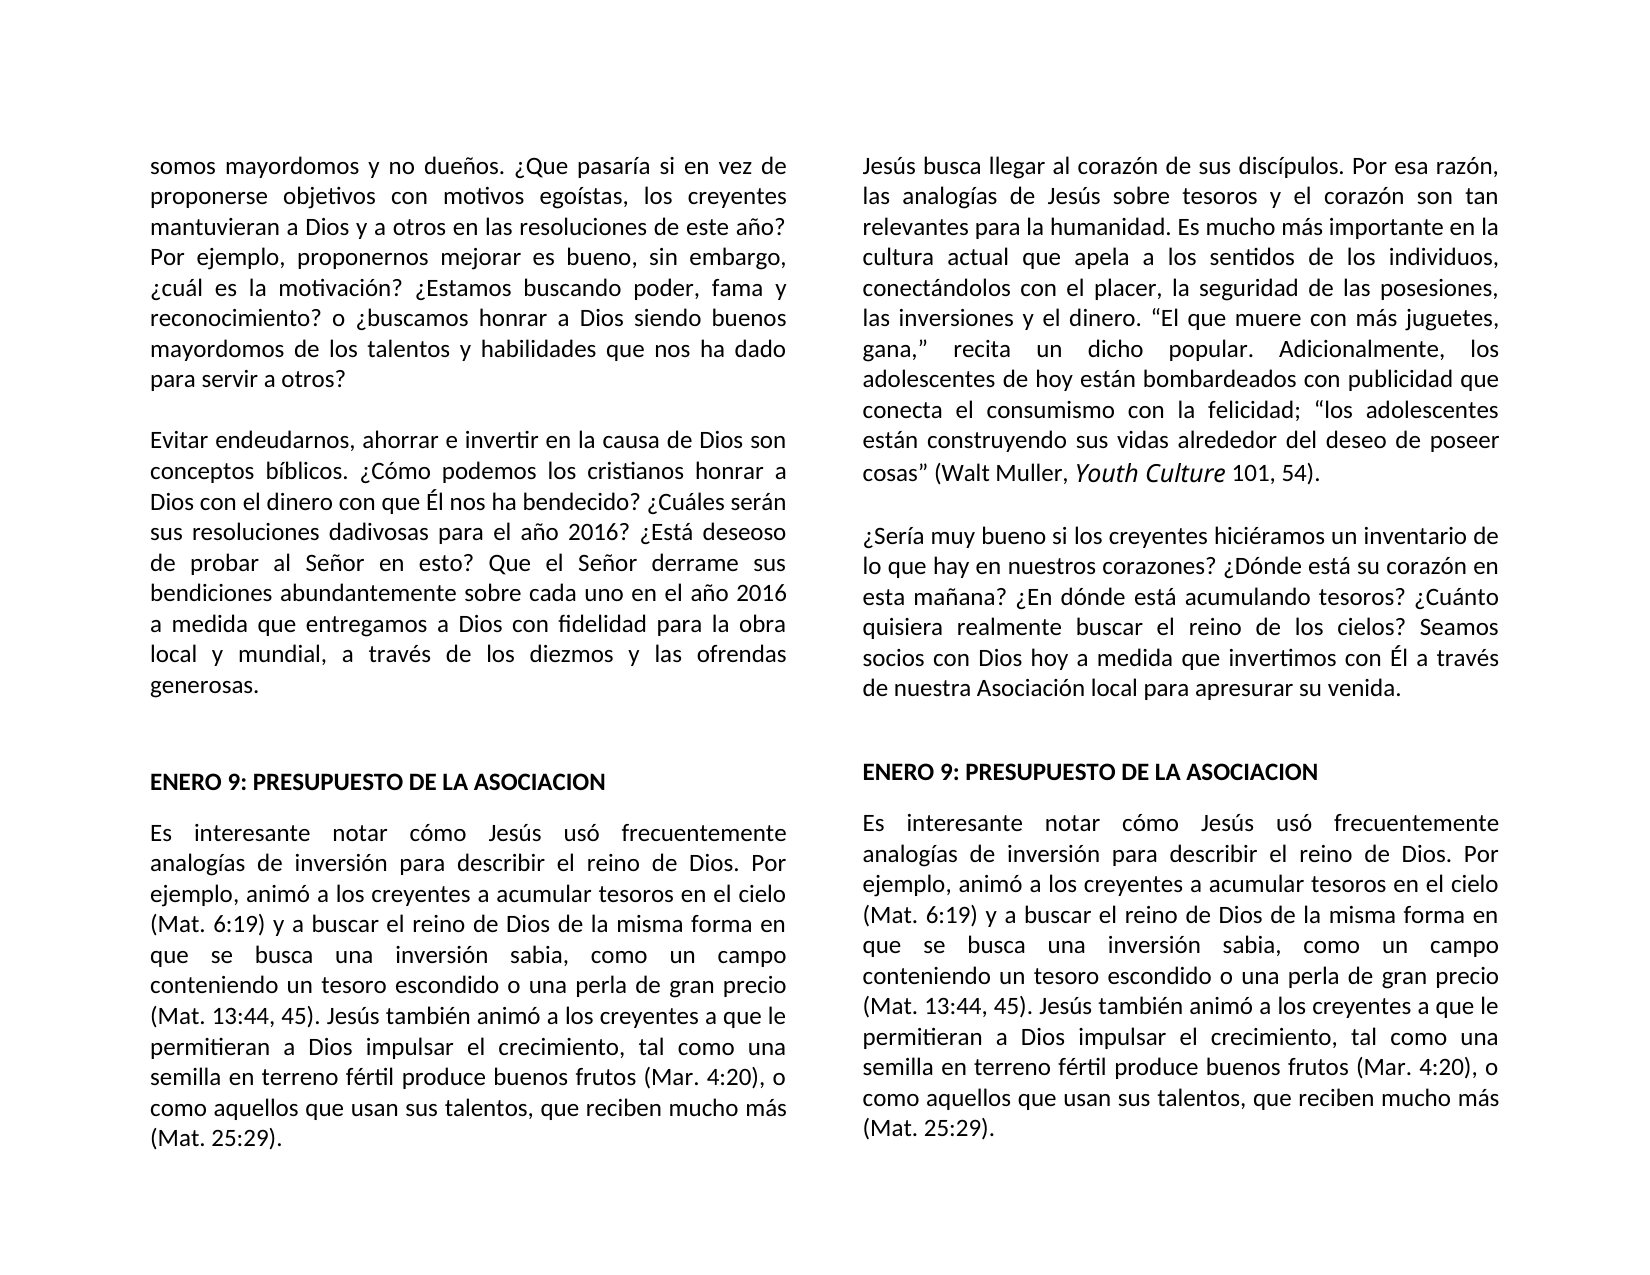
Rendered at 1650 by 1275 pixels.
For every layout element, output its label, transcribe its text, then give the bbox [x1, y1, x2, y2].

text Es interesante notar cómo Jesús usó frecuentemente analogías de inversión para describir el reino de Dios. Por ejemplo, animó a los creyentes a acumular tesoros en el cielo (Mat. 6:19) y a buscar el reino de Dios de la misma forma en que se busca una inversión sabia, como un campo conteniendo un tesoro escondido o una perla de gran precio (Mat. 13:44, 45). Jesús también animó a los creyentes a que le permitieran a Dios impulsar el crecimiento, tal como una semilla en terreno fértil produce buenos frutos (Mar. 4:20), o como aquellos que usan sus talentos, que reciben mucho más (Mat. 25:29). [862, 807, 1500, 1143]
text Evitar endeudarnos, ahorrar e invertir en la causa de Dios son conceptos bíblicos. ¿Cómo podemos los cristianos honrar a Dios con el dinero con que Él nos ha bendecido? ¿Cuáles serán sus resoluciones dadivosas para el año 2016? ¿Está deseoso de probar al Señor en esto? Que el Señor derrame sus bendiciones abundantemente sobre cada uno en el año 2016 a medida que entregamos a Dios con fidelidad para la obra local y mundial, a través de los diezmos y las ofrendas generosas. [150, 425, 787, 699]
text Jesús busca llegar al corazón de sus discípulos. Por esa razón, las analogías de Jesús sobre tesoros y el corazón son tan relevantes para la humanidad. Es mucho más importante en la cultura actual que apela a los sentidos de los individuos, conectándolos con el placer, la seguridad de las posesiones, las inversiones y el dinero. “El que muere con más juguetes, gana,” recita un dicho popular. Adicionalmente, los adolescentes de hoy están bombardeados con publicidad que conecta el consumismo con la felicidad; “los adolescentes están construyendo sus vidas alrededor del deseo de poseer cosas” (Walt Muller, Youth Culture 101, 54). [862, 150, 1500, 489]
subtitle ENERO 9: PRESUPUESTO DE LA ASOCIACION [150, 766, 787, 796]
text Es interesante notar cómo Jesús usó frecuentemente analogías de inversión para describir el reino de Dios. Por ejemplo, animó a los creyentes a acumular tesoros en el cielo (Mat. 6:19) y a buscar el reino de Dios de la misma forma en que se busca una inversión sabia, como un campo conteniendo un tesoro escondido o una perla de gran precio (Mat. 13:44, 45). Jesús también animó a los creyentes a que le permitieran a Dios impulsar el crecimiento, tal como una semilla en terreno fértil produce buenos frutos (Mar. 4:20), o como aquellos que usan sus talentos, que reciben mucho más (Mat. 25:29). [150, 817, 787, 1153]
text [150, 150, 787, 394]
subtitle ENERO 9: PRESUPUESTO DE LA ASOCIACION [862, 756, 1500, 786]
text ¿Sería muy bueno si los creyentes hiciéramos un inventario de lo que hay en nuestros corazones? ¿Dónde está su corazón en esta mañana? ¿En dónde está acumulando tesoros? ¿Cuánto quisiera realmente buscar el reino de los cielos? Seamos socios con Dios hoy a medida que invertimos con Él a través de nuestra Asociación local para apresurar su venida. [862, 520, 1500, 703]
